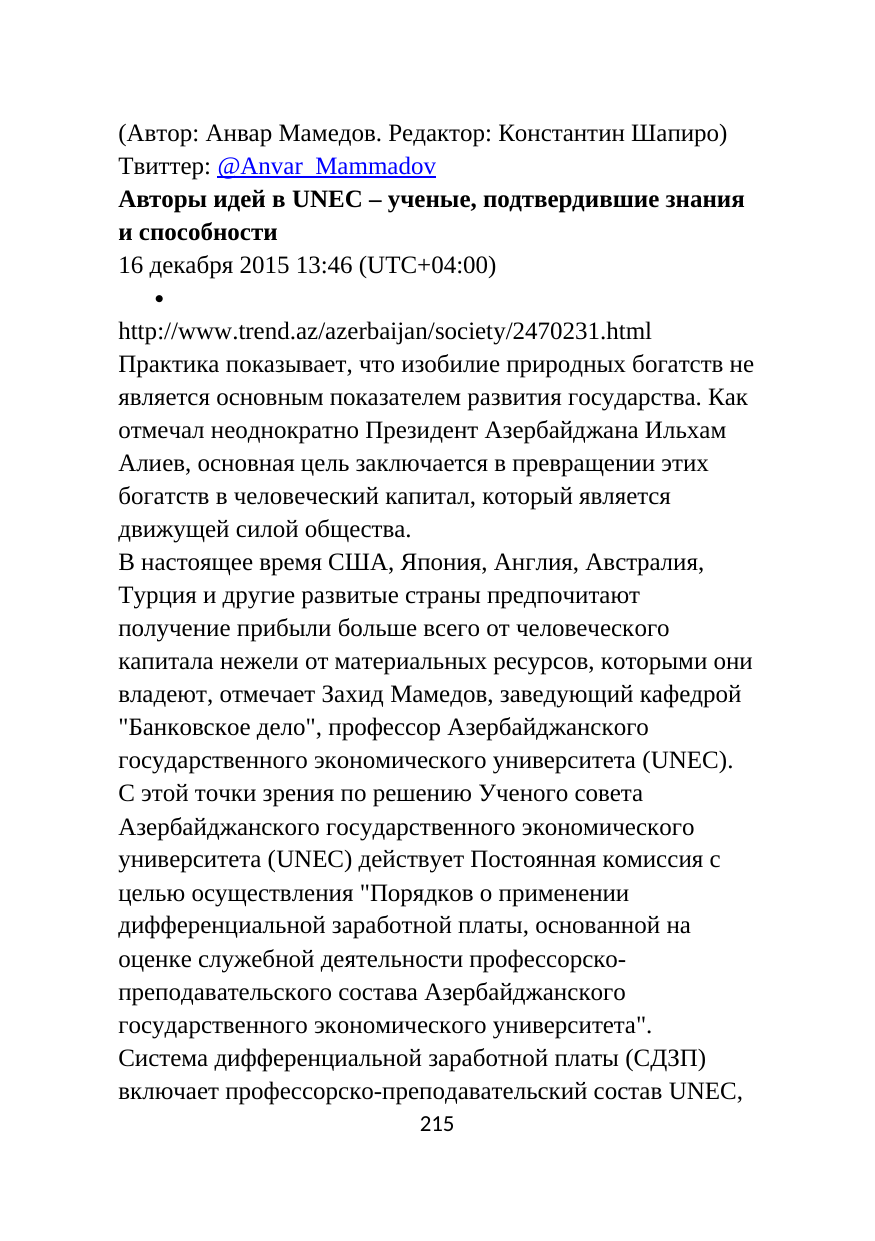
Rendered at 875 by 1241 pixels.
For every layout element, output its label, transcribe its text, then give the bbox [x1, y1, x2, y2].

text Авторы идей в UNEC – ученые, подтвердившие знания и способности [118, 184, 756, 246]
text http://www.trend.az/azerbaijan/society/2470231.html [118, 316, 756, 345]
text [118, 1043, 756, 1104]
text С этой точки зрения по решению Ученого совета Азербайджанского государственного экономического университета (UNEC) действует Постоянная комиссия с целью осуществления "Порядков о применении дифференциальной заработной платы, основанной на оценке служебной деятельности профессорско-преподавательского состава Азербайджанского государственного экономического университета". [118, 778, 756, 1038]
text (Автор: Анвар Мамедов. Редактор: Константин Шапиро) [118, 118, 756, 147]
text 16 декабря 2015 13:46 (UTC+04:00) [118, 250, 756, 279]
text В настоящее время США, Япония, Англия, Австралия, Турция и другие развитые страны предпочитают получение прибыли больше всего от человеческого капитала нежели от материальных ресурсов, которыми они владеют, отмечает Захид Мамедов, заведующий кафедрой "Банковское дело", профессор Азербайджанского государственного экономического университета (UNEC). [118, 547, 756, 774]
text Твиттер: @Anvar_Mammadov [118, 151, 756, 180]
text Практика показывает, что изобилие природных богатств не является основным показателем развития государства. Как отмечал неоднократно Президент Азербайджана Ильхам Алиев, основная цель заключается в превращении этих богатств в человеческий капитал, который является движущей силой общества. [118, 349, 756, 543]
